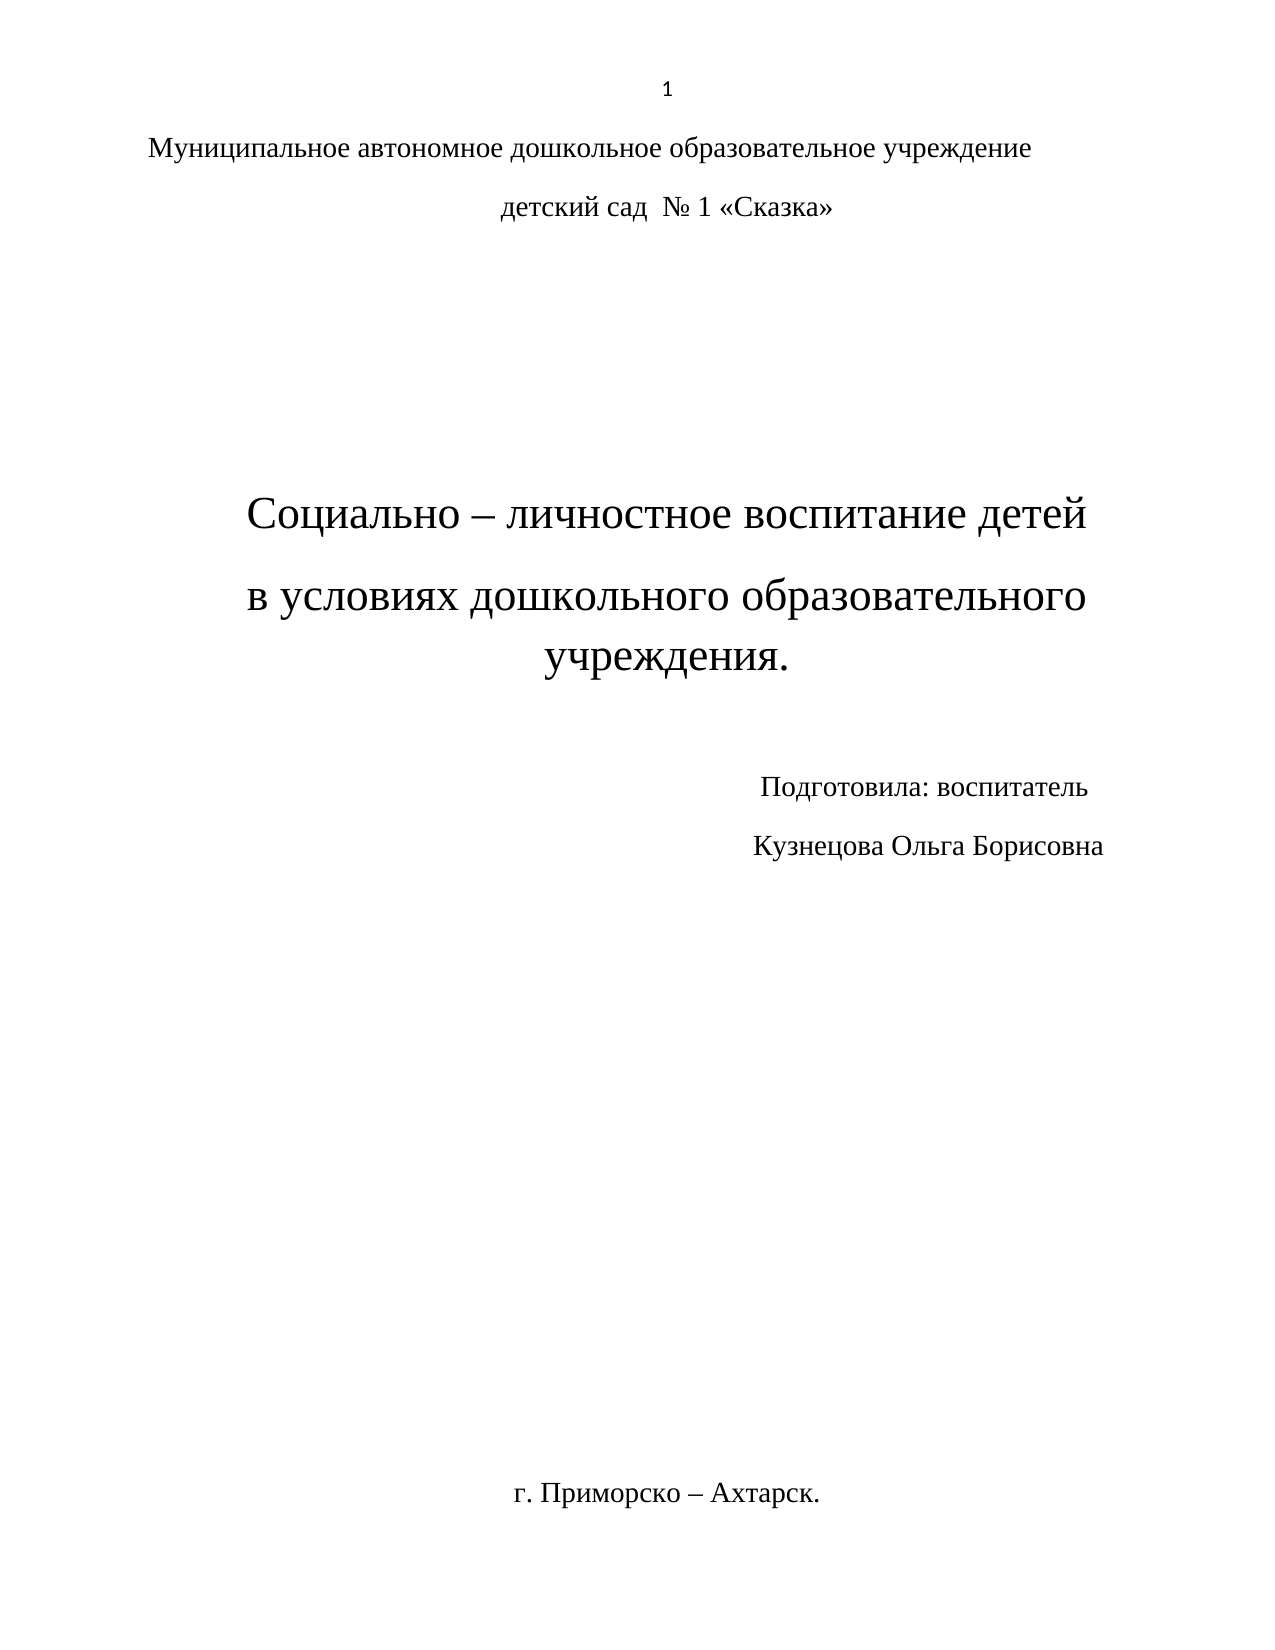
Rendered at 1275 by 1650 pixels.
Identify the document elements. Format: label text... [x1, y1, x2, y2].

text детский сад № 1 «Сказка» [148, 189, 1186, 223]
text г. Приморско – Ахтарск. [148, 1475, 1186, 1508]
text Социально – личностное воспитание детей [148, 486, 1186, 539]
text в условиях дошкольного образовательного учреждения. [148, 567, 1186, 681]
text Кузнецова Ольга Борисовна [148, 828, 1186, 862]
text Подготовила: воспитатель [148, 769, 1186, 802]
text Муниципальное автономное дошкольное образовательное учреждение [148, 130, 1186, 163]
